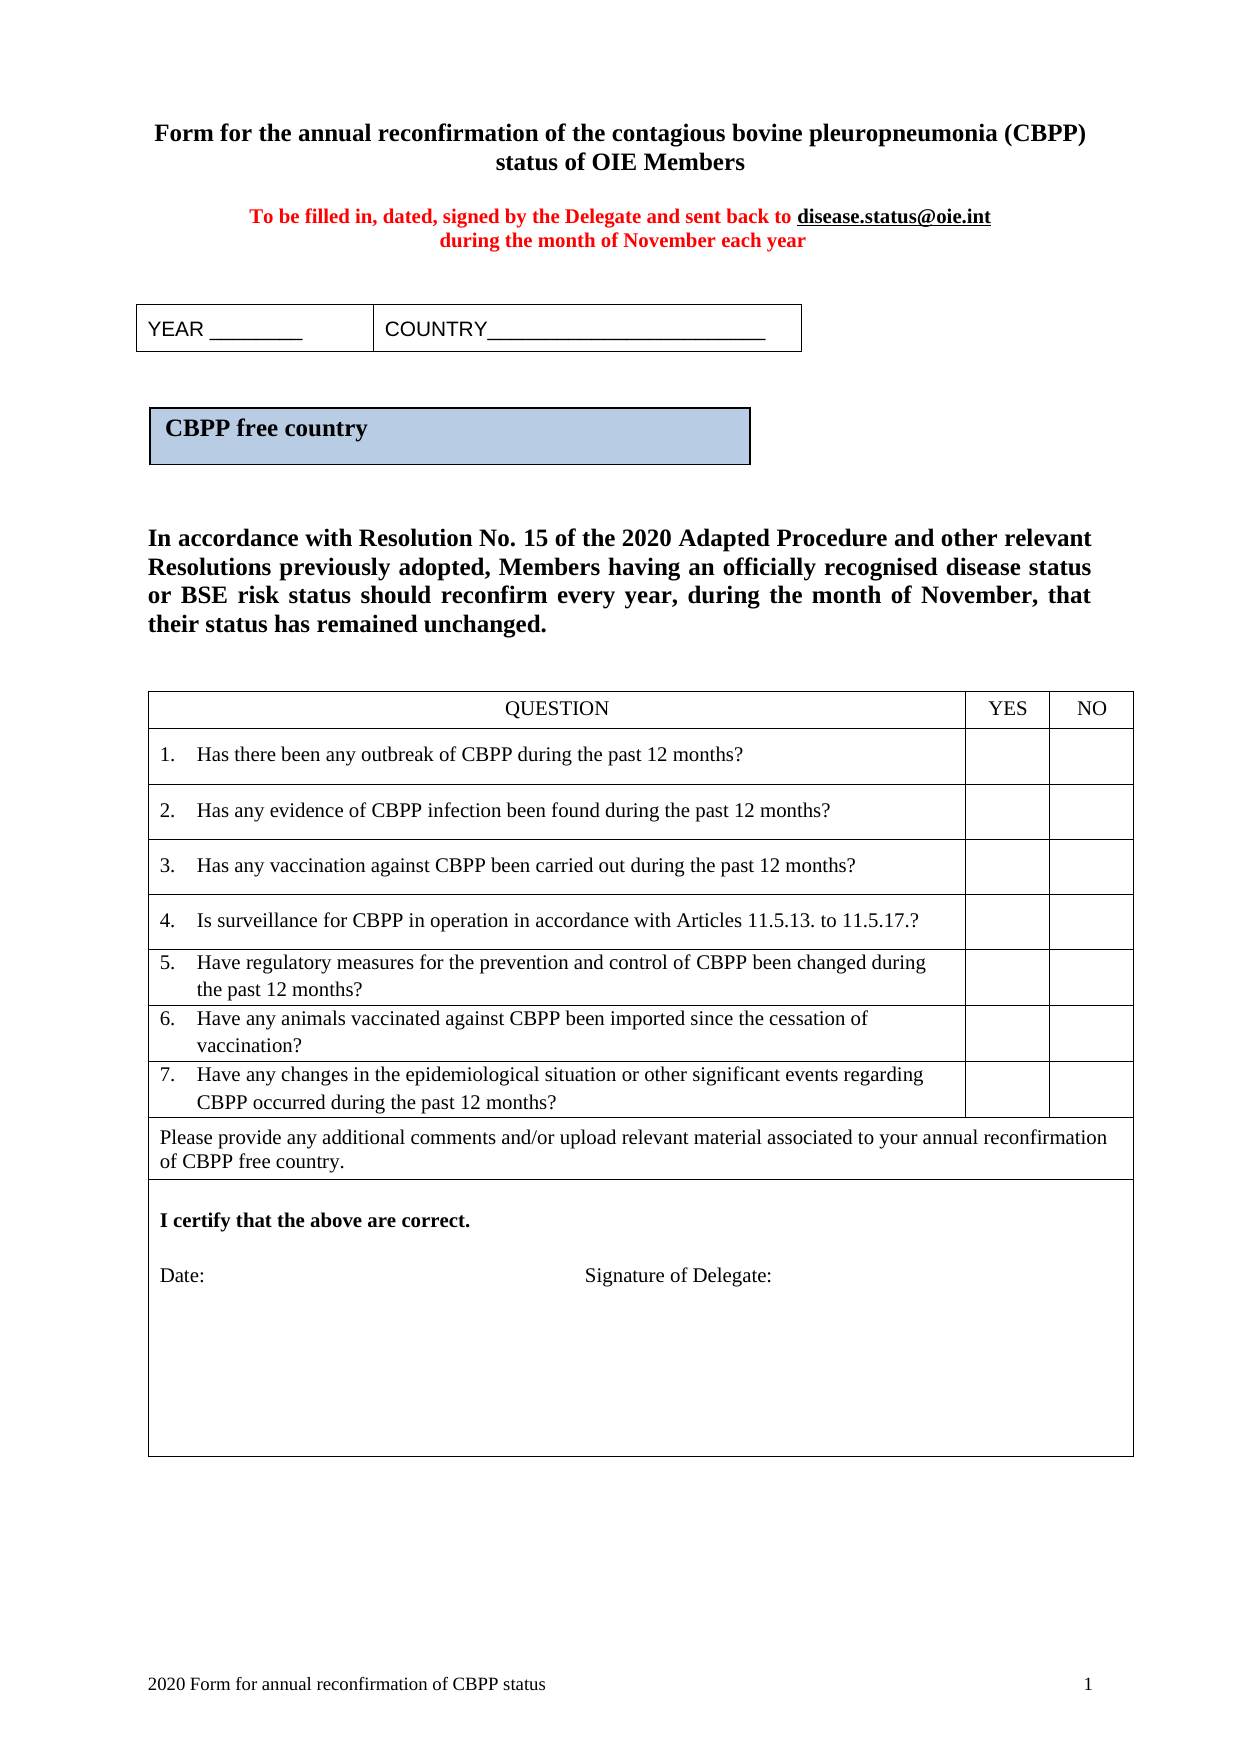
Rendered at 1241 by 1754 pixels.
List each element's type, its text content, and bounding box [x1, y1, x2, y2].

table_cell Have regulatory measures for the prevention and control of CBPP been changed during the past 12 months? [149, 950, 965, 1005]
table_cell [966, 1062, 1049, 1117]
text during the month of November each year [148, 228, 1092, 252]
table_cell [1050, 729, 1133, 783]
table_cell [966, 1006, 1049, 1061]
table_cell [1050, 1006, 1133, 1061]
table_cell Has any vaccination against CBPP been carried out during the past 12 months? [149, 840, 965, 894]
table_cell [1050, 950, 1133, 1005]
table_cell [1050, 785, 1133, 839]
table_cell [966, 950, 1049, 1005]
table_cell I certify that the above are correct. Date: Signature of Delegate: [149, 1180, 1133, 1456]
table_cell Is surveillance for CBPP in operation in accordance with Articles 11.5.13. to 11.5.17.? [149, 895, 965, 948]
text Form for the annual reconfirmation of the contagious bovine pleuropneumonia (CBPP) status of OIE Members [148, 118, 1092, 176]
table_cell [966, 840, 1049, 894]
table_cell [966, 785, 1049, 839]
table_header NO [1050, 692, 1133, 728]
table_cell Have any animals vaccinated against CBPP been imported since the cessation of vaccination? [149, 1006, 965, 1061]
table_cell Has there been any outbreak of CBPP during the past 12 months? [149, 729, 965, 783]
table_cell [1050, 840, 1133, 894]
table_header COUNTRY________________________ [374, 305, 801, 351]
table_cell [1050, 1062, 1133, 1117]
table_header YES [966, 692, 1049, 728]
table_cell Has any evidence of CBPP infection been found during the past 12 months? [149, 785, 965, 839]
table_header Question [149, 692, 965, 728]
table_cell Please provide any additional comments and/or upload relevant material associated to your annual reconfirmation of CBPP free country. [149, 1118, 1133, 1179]
table_cell [966, 729, 1049, 783]
table_cell [1050, 895, 1133, 948]
table_cell [966, 895, 1049, 948]
table_header YEAR ________ [137, 305, 373, 351]
text To be filled in, dated, signed by the Delegate and sent back to disease.status@oie.int [148, 204, 1092, 228]
table_cell Have any changes in the epidemiological situation or other significant events regarding CBPP occurred during the past 12 months? [149, 1062, 965, 1117]
text In accordance with Resolution No. 15 of the 2020 Adapted Procedure and other relevant Resolutions previously adopted, Members having an officially recognised disease status or BSE risk status should reconfirm every year, during the month of November, that their status has remained unchanged. [148, 523, 1092, 638]
